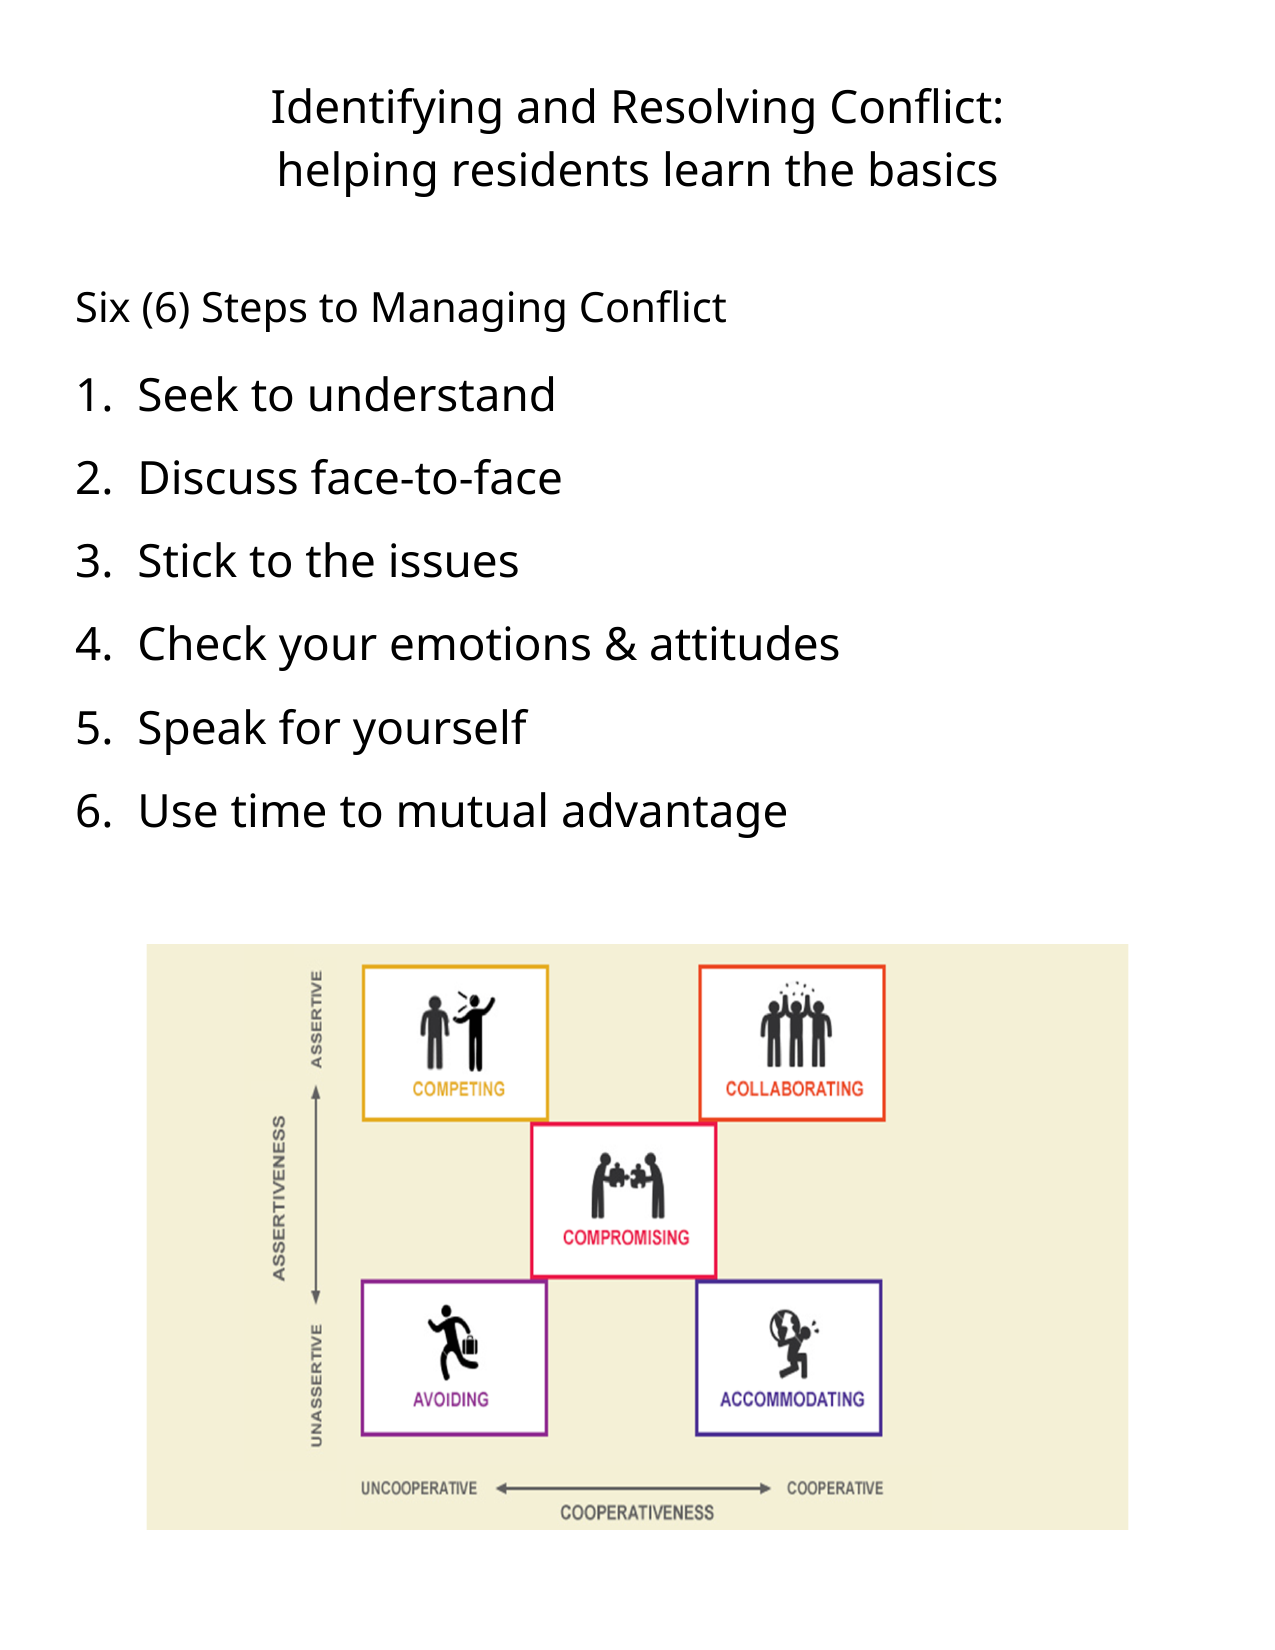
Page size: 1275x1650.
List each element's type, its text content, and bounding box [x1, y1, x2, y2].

text Six (6) Steps to Managing Conflict 1. Seek to understand [75, 221, 1200, 424]
text 5. Speak for yourself [75, 695, 1200, 757]
text 6. Use time to mutual advantage [75, 778, 1200, 841]
text 4. Check your emotions & attitudes [75, 612, 1200, 674]
text 2. Discuss face-to-face [75, 445, 1200, 508]
text Identifying and Resolving Conflict: helping residents learn the basics [75, 75, 1200, 200]
picture [146, 944, 1129, 1530]
text 3. Stick to the issues [75, 529, 1200, 591]
